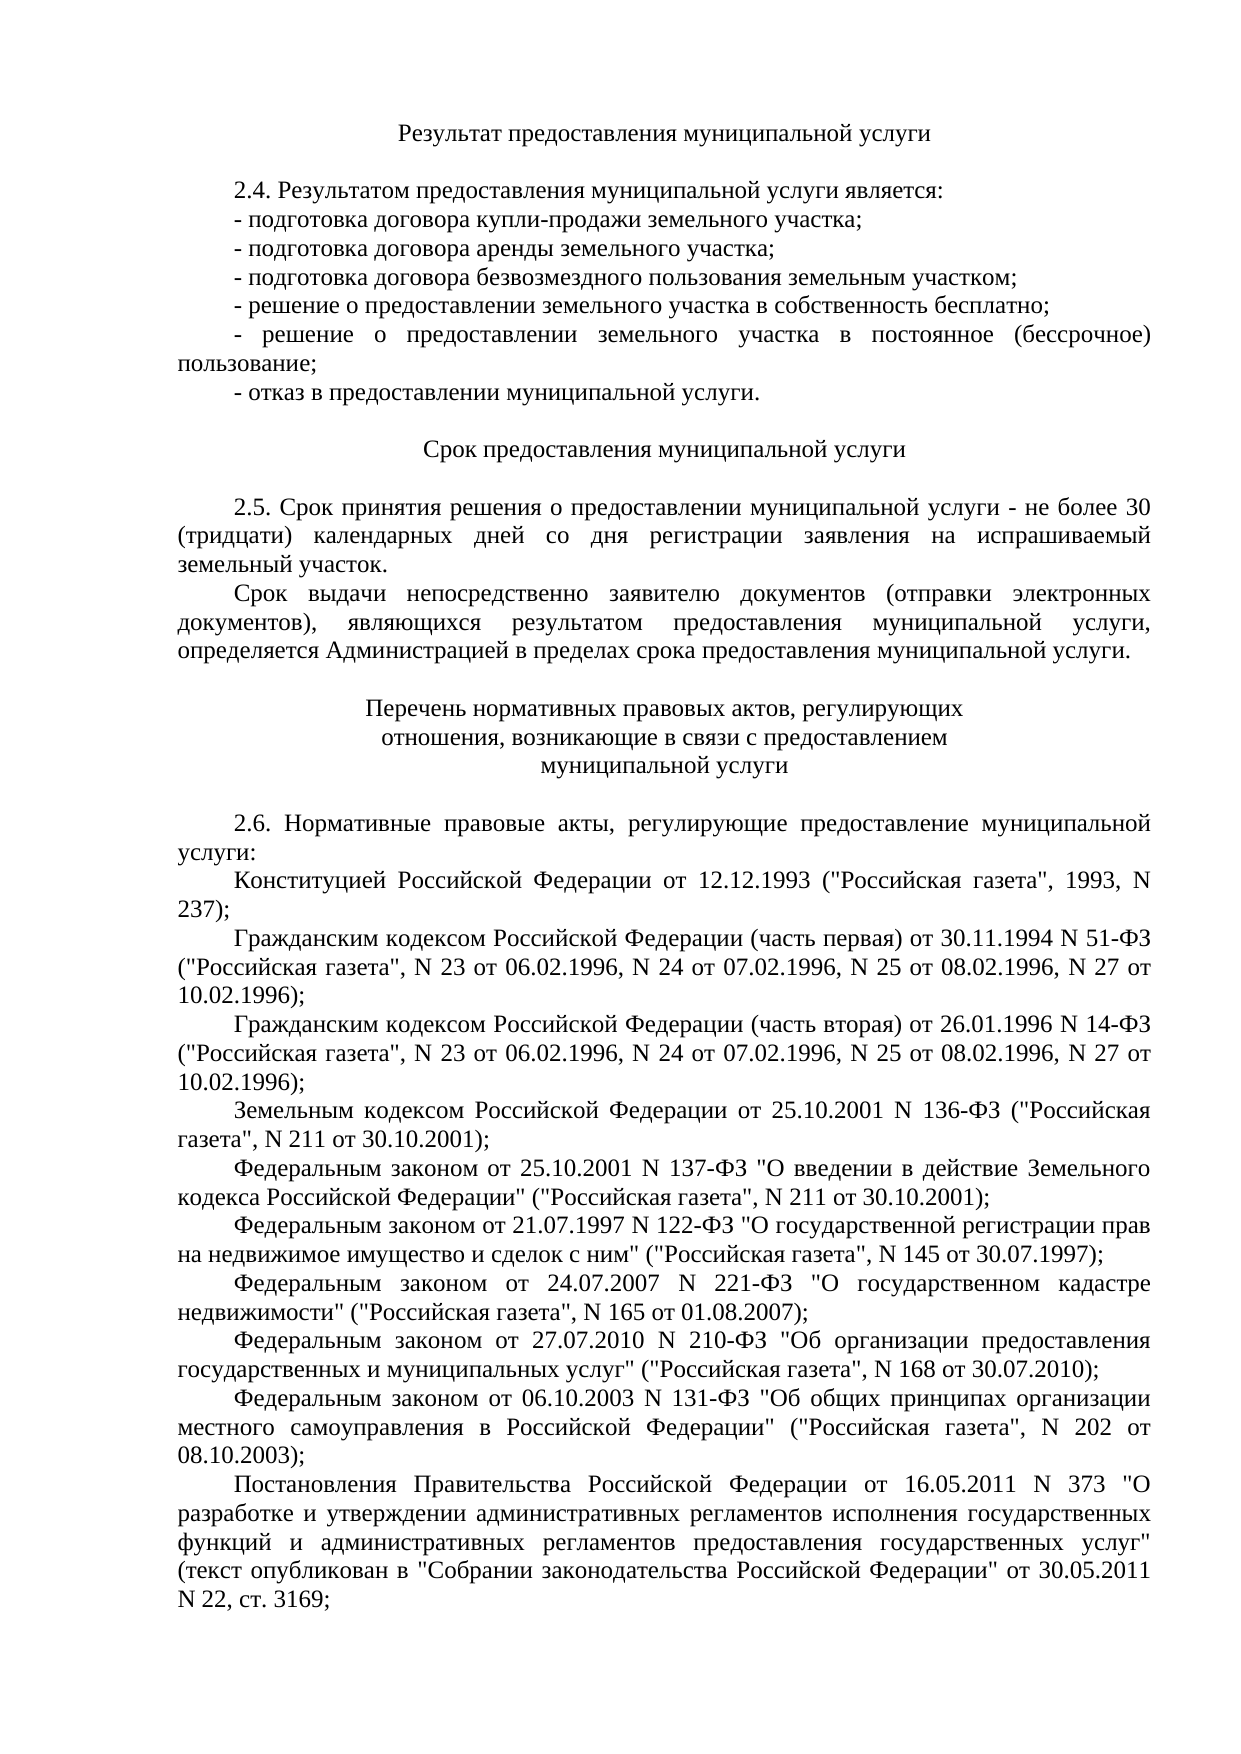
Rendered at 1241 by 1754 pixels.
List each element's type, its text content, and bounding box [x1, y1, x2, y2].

text - подготовка договора купли-продажи земельного участка; [177, 204, 1152, 233]
text Федеральным законом от 27.07.2010 N 210-ФЗ "Об организации предоставления государственных и муниципальных услуг" ("Российская газета", N 168 от 30.07.2010); [177, 1326, 1152, 1383]
text Федеральным законом от 06.10.2003 N 131-ФЗ "Об общих принципах организации местного самоуправления в Российской Федерации" ("Российская газета", N 202 от 08.10.2003); [177, 1383, 1152, 1469]
text Земельным кодексом Российской Федерации от 25.10.2001 N 136-ФЗ ("Российская газета", N 211 от 30.10.2001); [177, 1096, 1152, 1153]
text Гражданским кодексом Российской Федерации (часть первая) от 30.11.1994 N 51-ФЗ ("Российская газета", N 23 от 06.02.1996, N 24 от 07.02.1996, N 25 от 08.02.1996, N 27 от 10.02.1996); [177, 923, 1152, 1009]
text - решение о предоставлении земельного участка в постоянное (бессрочное) пользование; [177, 319, 1152, 377]
text - отказ в предоставлении муниципальной услуги. [177, 377, 1152, 406]
text Федеральным законом от 21.07.1997 N 122-ФЗ "О государственной регистрации прав на недвижимое имущество и сделок с ним" ("Российская газета", N 145 от 30.07.1997); [177, 1211, 1152, 1268]
text - подготовка договора безвозмездного пользования земельным участком; [177, 262, 1152, 291]
text Перечень нормативных правовых актов, регулирующих [177, 693, 1152, 722]
text Федеральным законом от 25.10.2001 N 137-ФЗ "О введении в действие Земельного кодекса Российской Федерации" ("Российская газета", N 211 от 30.10.2001); [177, 1153, 1152, 1211]
text муниципальной услуги [177, 751, 1152, 779]
text Результат предоставления муниципальной услуги [177, 118, 1152, 147]
text Федеральным законом от 24.07.2007 N 221-ФЗ "О государственном кадастре недвижимости" ("Российская газета", N 165 от 01.08.2007); [177, 1268, 1152, 1326]
text Гражданским кодексом Российской Федерации (часть вторая) от 26.01.1996 N 14-ФЗ ("Российская газета", N 23 от 06.02.1996, N 24 от 07.02.1996, N 25 от 08.02.1996, N 27 от 10.02.1996); [177, 1009, 1152, 1096]
text Постановления Правительства Российской Федерации от 16.05.2011 N 373 "О разработке и утверждении административных регламентов исполнения государственных функций и административных регламентов предоставления государственных услуг" (текст опубликован в "Собрании законодательства Российской Федерации" от 30.05.2011 N 22, ст. 3169; [177, 1469, 1152, 1613]
text Срок выдачи непосредственно заявителю документов (отправки электронных документов), являющихся результатом предоставления муниципальной услуги, определяется Администрацией в пределах срока предоставления муниципальной услуги. [177, 578, 1152, 664]
text 2.5. Срок принятия решения о предоставлении муниципальной услуги - не более 30 (тридцати) календарных дней со дня регистрации заявления на испрашиваемый земельный участок. [177, 492, 1152, 578]
text - подготовка договора аренды земельного участка; [177, 233, 1152, 262]
text Срок предоставления муниципальной услуги [177, 434, 1152, 463]
text - решение о предоставлении земельного участка в собственность бесплатно; [177, 291, 1152, 319]
text отношения, возникающие в связи с предоставлением [177, 722, 1152, 751]
text 2.4. Результатом предоставления муниципальной услуги является: [177, 176, 1152, 204]
text 2.6. Нормативные правовые акты, регулирующие предоставление муниципальной услуги: [177, 808, 1152, 866]
text Конституцией Российской Федерации от 12.12.1993 ("Российская газета", 1993, N 237); [177, 866, 1152, 923]
